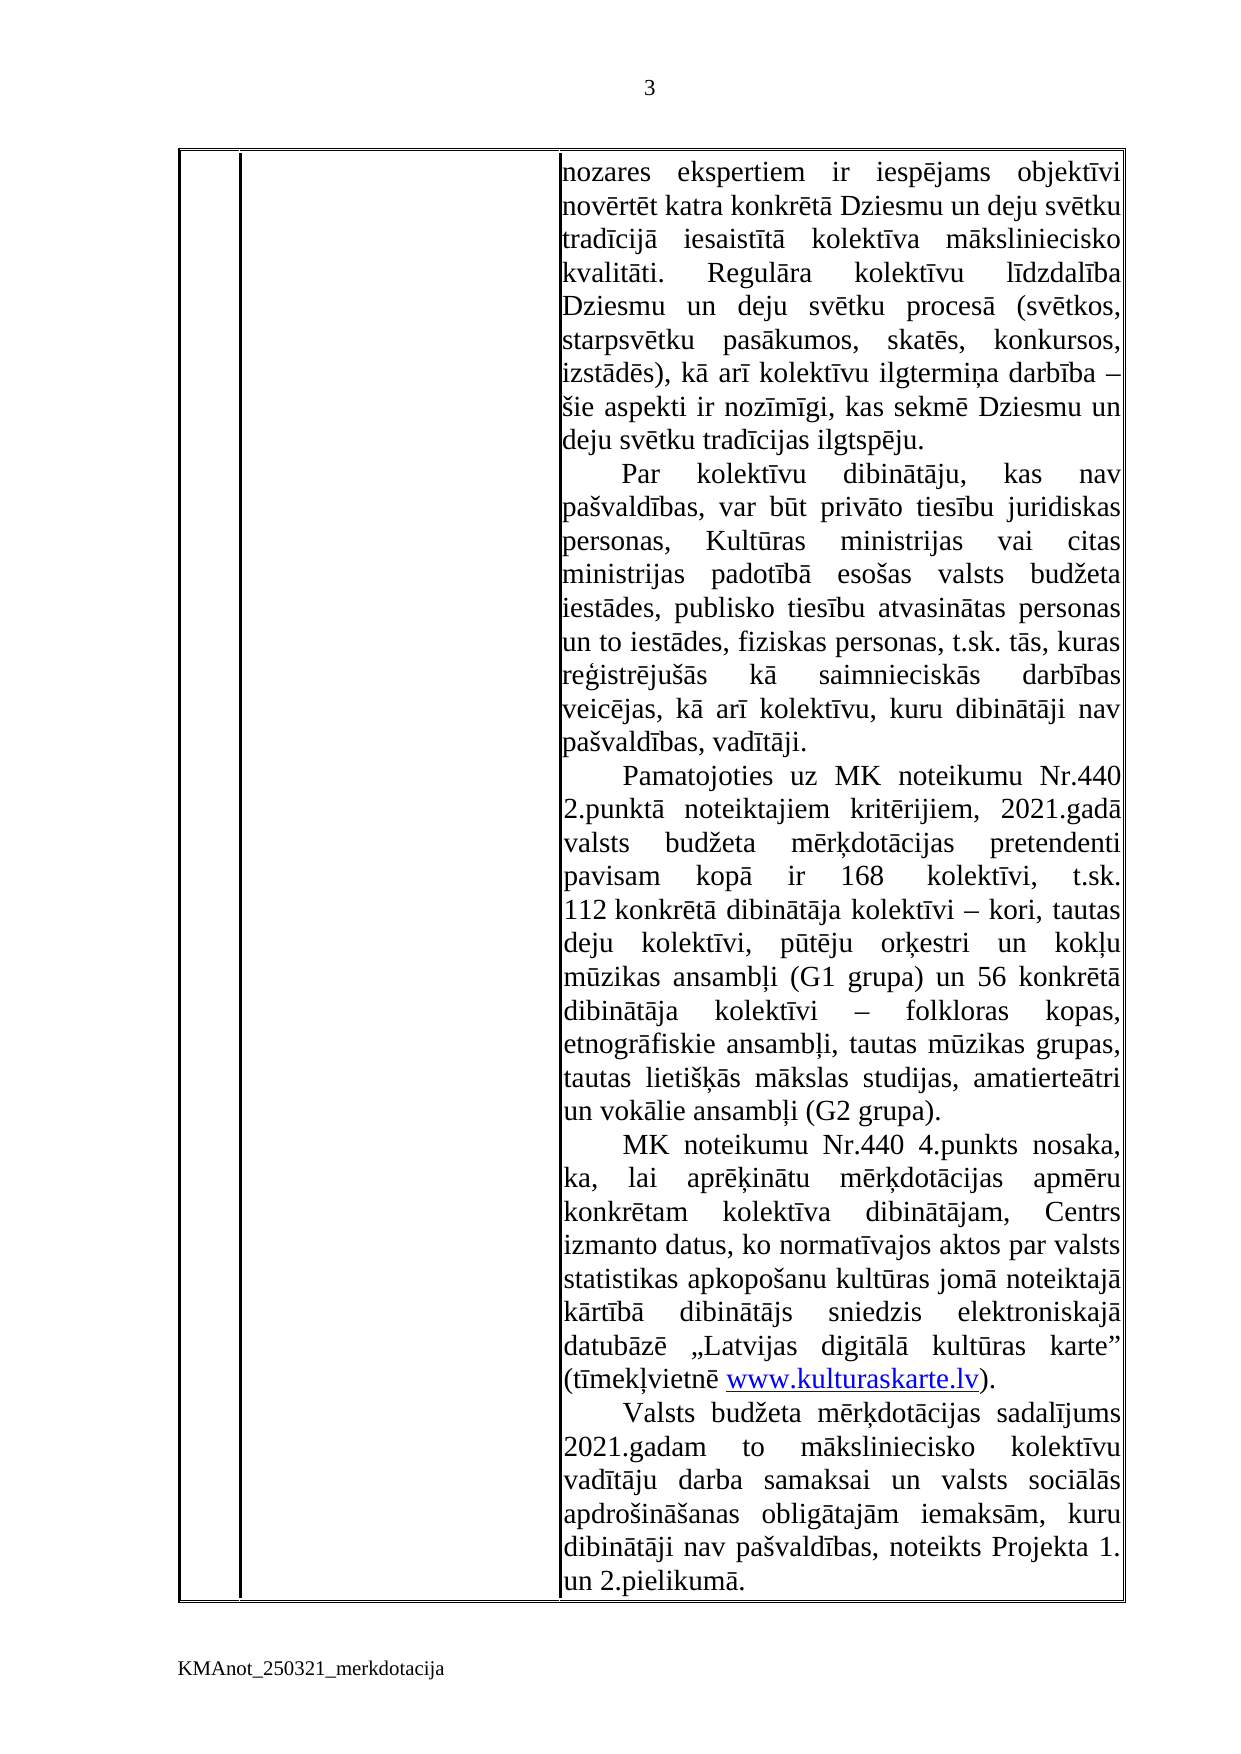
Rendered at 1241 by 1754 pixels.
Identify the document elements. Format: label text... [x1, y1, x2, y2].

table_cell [240, 149, 560, 1599]
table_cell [560, 151, 1123, 1599]
table_cell 2. [180, 149, 240, 1599]
